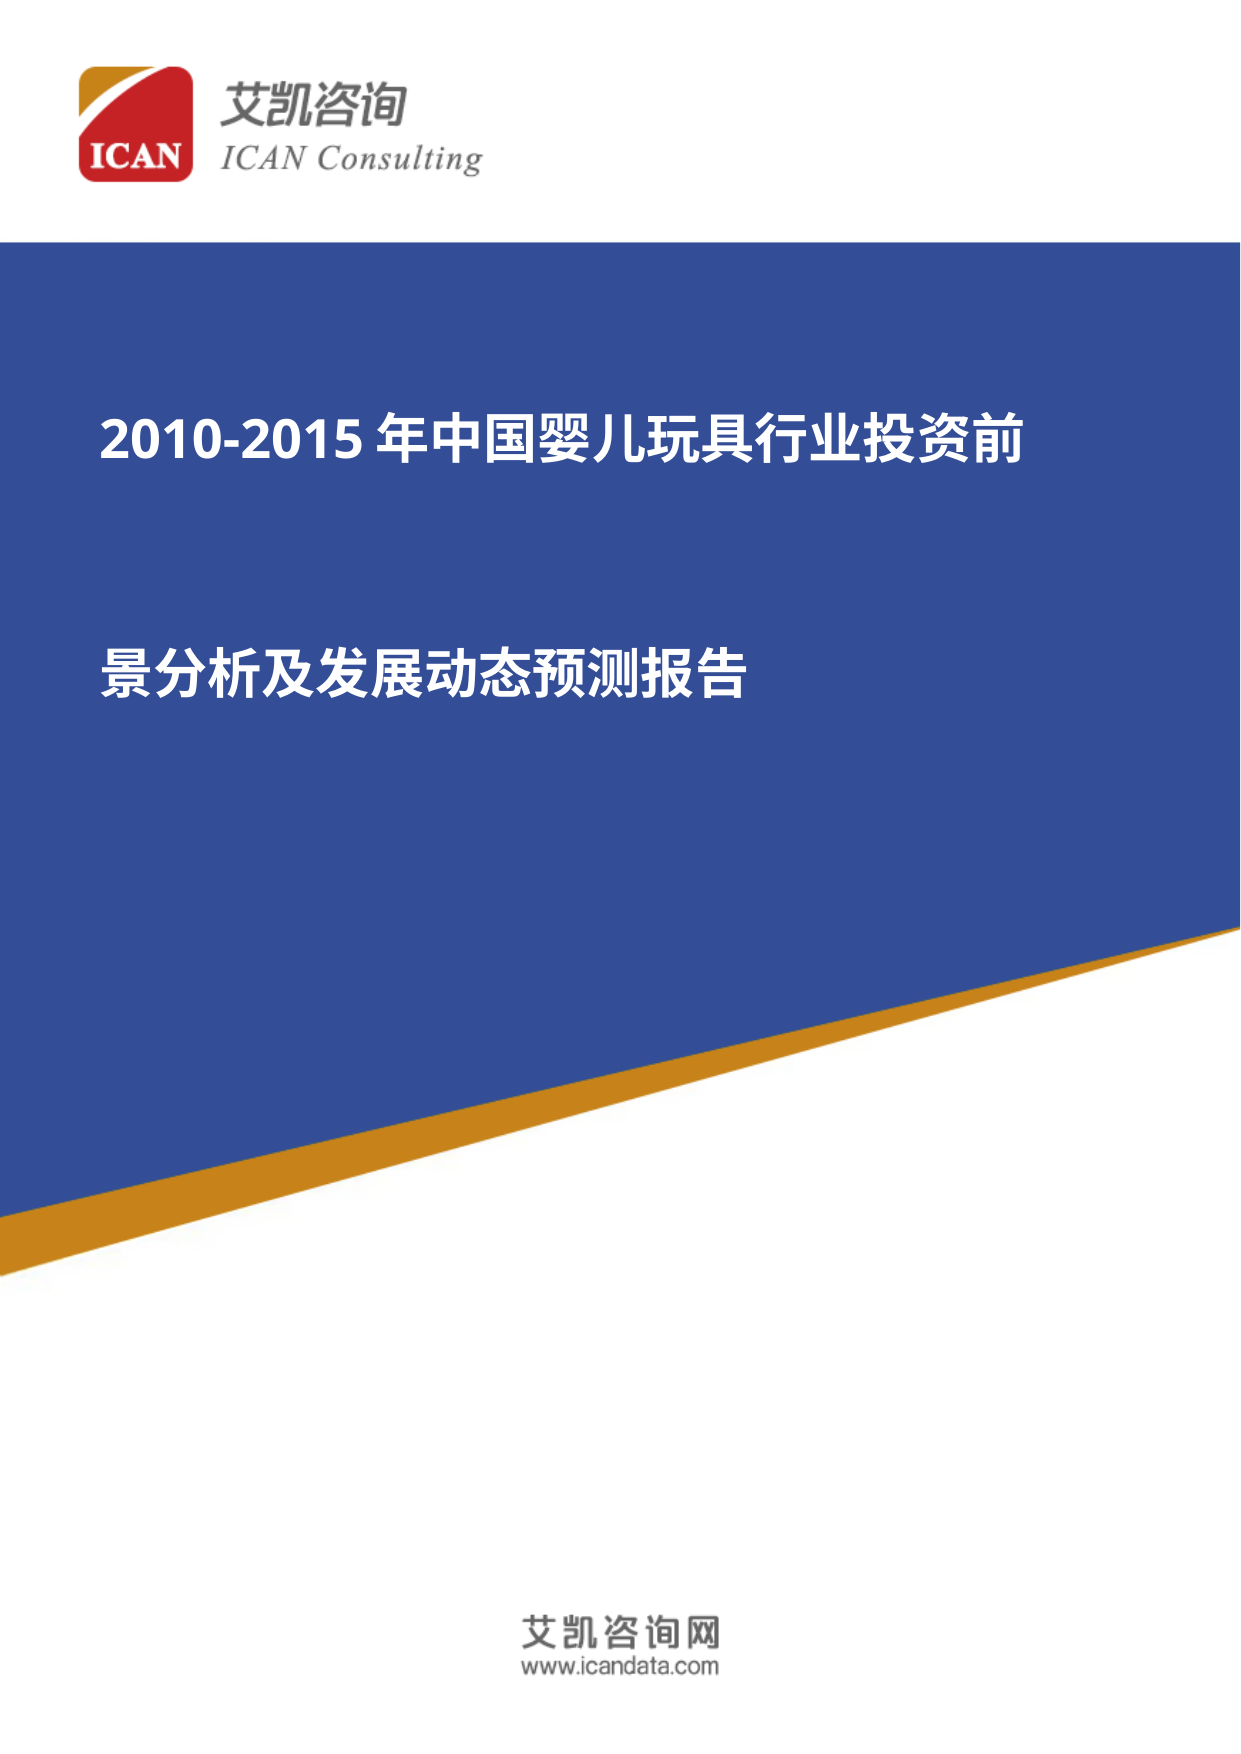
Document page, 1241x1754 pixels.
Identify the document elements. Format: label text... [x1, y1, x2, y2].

subtitle 2010-2015年中国婴儿玩具行业投资前景分析及发展动态预测报告 [99, 386, 1053, 718]
picture [0, 5, 1241, 1754]
